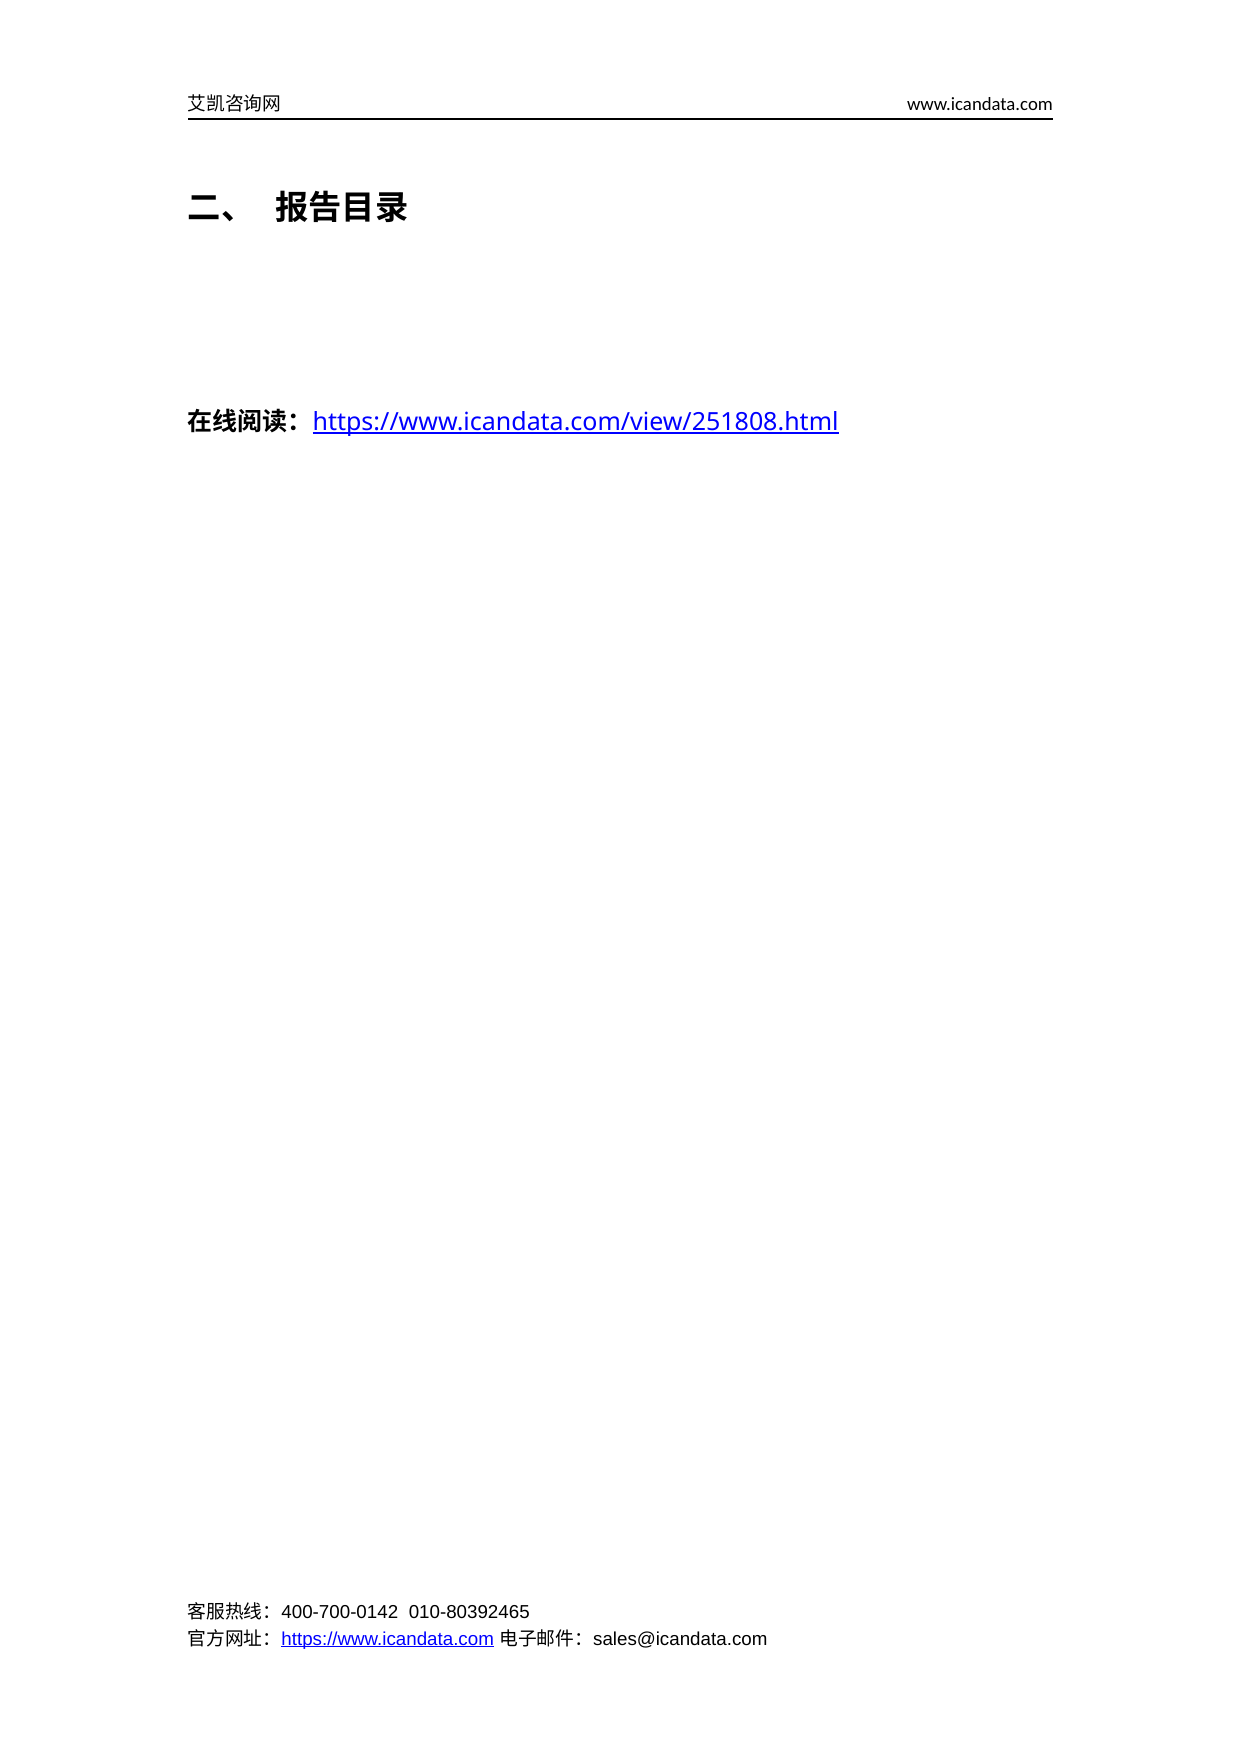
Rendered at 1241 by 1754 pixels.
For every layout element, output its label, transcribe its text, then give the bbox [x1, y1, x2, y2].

text 在线阅读：https://www.icandata.com/view/251808.html [187, 387, 1053, 452]
subtitle 报告目录 [187, 172, 1053, 237]
